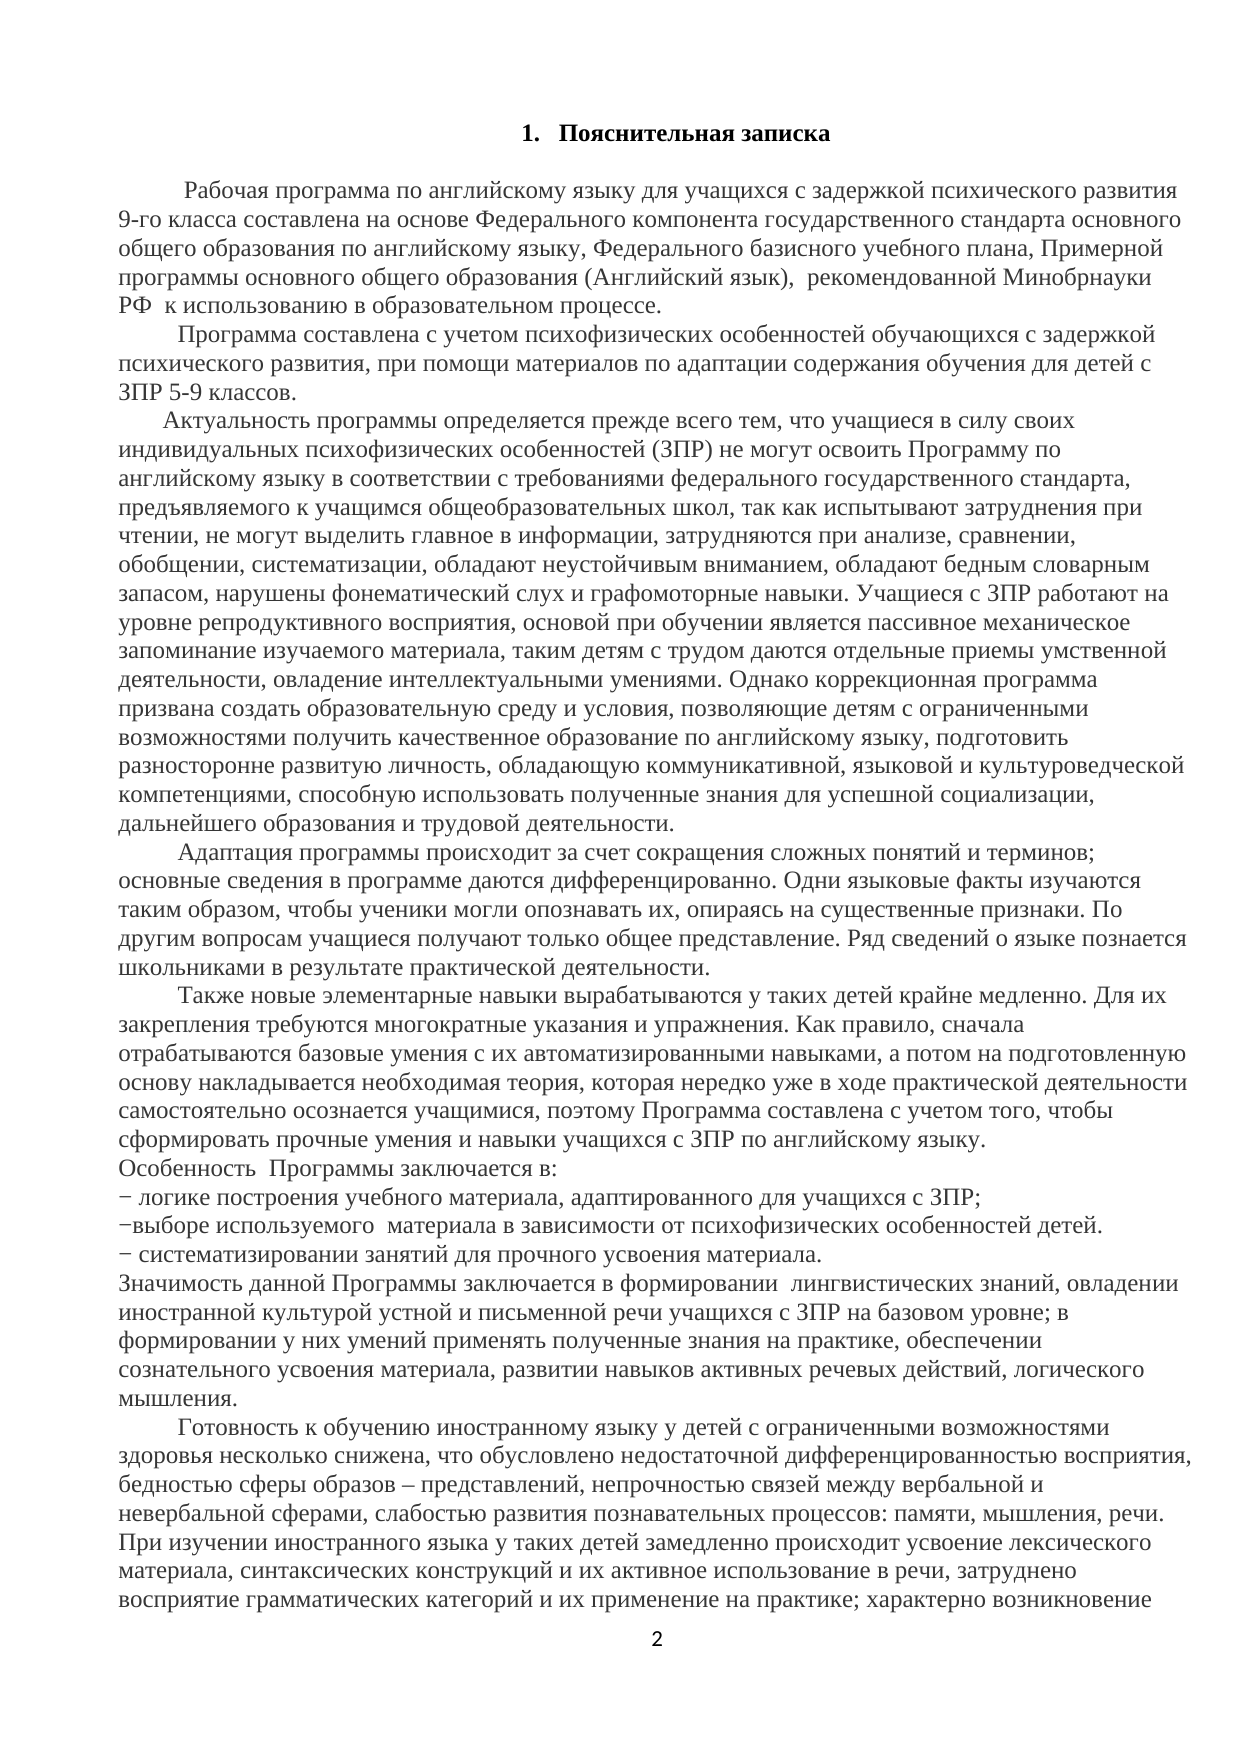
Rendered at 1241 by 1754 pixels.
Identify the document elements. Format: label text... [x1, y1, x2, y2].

text Особенность Программы заключается в: [118, 1153, 1196, 1182]
text Рабочая программа по английскому языку для учащихся с задержкой психического развития 9-го класса составлена на основе Федерального компонента государственного стандарта основного общего образования по английскому языку, Федерального базисного учебного плана, Примерной программы основного общего образования (Английский язык), рекомендованной Минобрнауки РФ к использованию в образовательном процессе. [118, 176, 1196, 319]
text Программа составлена с учетом психофизических особенностей обучающихся с задержкой психического развития, при помощи материалов по адаптации содержания обучения для детей с ЗПР 5-9 классов. [118, 319, 1196, 406]
text Адаптация программы происходит за счет сокращения сложных понятий и терминов; основные сведения в программе даются дифференцированно. Одни языковые факты изучаются таким образом, чтобы ученики могли опознавать их, опираясь на существенные признаки. По другим вопросам учащиеся получают только общее представление. Ряд сведений о языке познается школьниками в результате практической деятельности. [118, 837, 1196, 981]
text Также новые элементарные навыки вырабатываются у таких детей крайне медленно. Для их закрепления требуются многократные указания и упражнения. Как правило, сначала отрабатываются базовые умения с их автоматизированными навыками, а потом на подготовленную основу накладывается необходимая теория, которая нередко уже в ходе практической деятельности самостоятельно осознается учащимися, поэтому Программа составлена с учетом того, чтобы сформировать прочные умения и навыки учащихся с ЗПР по английскому языку. [118, 981, 1196, 1153]
text − систематизировании занятий для прочного усвоения материала. [118, 1239, 1196, 1268]
text − логике построения учебного материала, адаптированного для учащихся с ЗПР; [118, 1182, 1196, 1211]
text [118, 1527, 1196, 1613]
text Значимость данной Программы заключается в формировании лингвистических знаний, овладении иностранной культурой устной и письменной речи учащихся с ЗПР на базовом уровне; в формировании у них умений применять полученные знания на практике, обеспечении сознательного усвоения материала, развитии навыков активных речевых действий, логического мышления. [118, 1268, 1196, 1412]
text Актуальность программы определяется прежде всего тем, что учащиеся в силу своих индивидуальных психофизических особенностей (ЗПР) не могут освоить Программу по английскому языку в соответствии с требованиями федерального государственного стандарта, предъявляемого к учащимся общеобразовательных школ, так как испытывают затруднения при чтении, не могут выделить главное в информации, затрудняются при анализе, сравнении, обобщении, систематизации, обладают неустойчивым вниманием, обладают бедным словарным запасом, нарушены фонематический слух и графомоторные навыки. Учащиеся с ЗПР работают на уровне репродуктивного восприятия, основой при обучении является пассивное механическое запоминание изучаемого материала, таким детям с трудом даются отдельные приемы умственной деятельности, овладение интеллектуальными умениями. Однако коррекционная программа призвана создать образовательную среду и условия, позволяющие детям с ограниченными возможностями получить качественное образование по английскому языку, подготовить разносторонне развитую личность, обладающую коммуникативной, языковой и культуроведческой компетенциями, способную использовать полученные знания для успешной социализации, дальнейшего образования и трудовой деятельности. [118, 406, 1196, 837]
list Пояснительная записка [156, 118, 1196, 147]
text Готовность к обучению иностранному языку у детей с ограниченными возможностями здоровья несколько снижена, что обусловлено недостаточной дифференцированностью восприятия, бедностью сферы образов – представлений, непрочностью связей между вербальной и невербальной сферами, слабостью развития познавательных процессов: памяти, мышления, речи. [118, 1412, 1196, 1527]
text −выборе используемого материала в зависимости от психофизических особенностей детей. [118, 1211, 1196, 1239]
